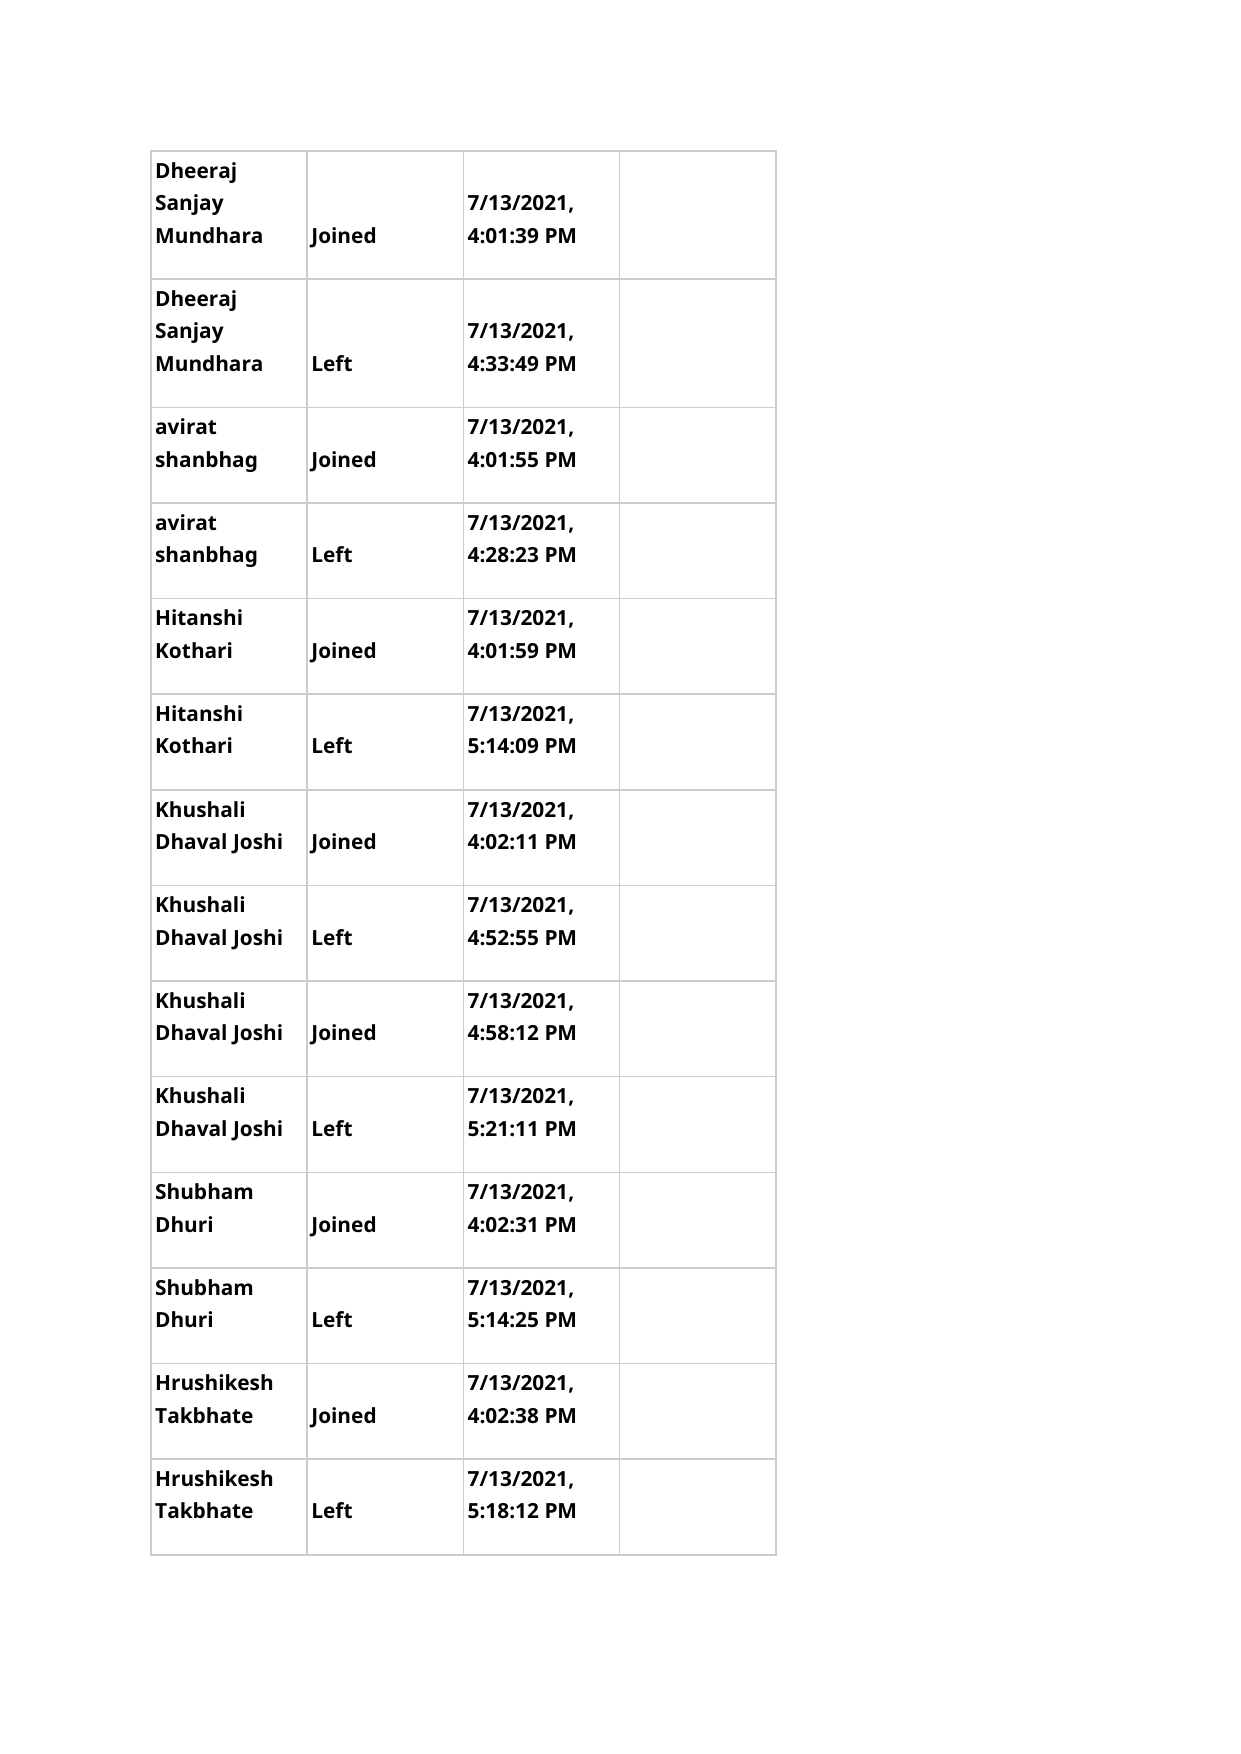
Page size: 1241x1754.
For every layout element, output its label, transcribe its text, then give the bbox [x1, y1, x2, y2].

table_cell [620, 982, 775, 1076]
table_cell Joined [308, 599, 463, 693]
table_cell [620, 1077, 775, 1171]
table_cell 7/13/2021, 4:02:31 PM [464, 1173, 619, 1267]
table_cell Left [308, 695, 463, 789]
table_cell Hitanshi Kothari [152, 695, 306, 789]
table_cell [620, 504, 775, 598]
table_cell 7/13/2021, 4:52:55 PM [464, 886, 619, 980]
table_cell avirat shanbhag [152, 504, 306, 598]
table_cell [620, 1269, 775, 1363]
table_cell Khushali Dhaval Joshi [152, 982, 306, 1076]
table_cell [620, 280, 775, 406]
table_cell [620, 599, 775, 693]
table_cell [620, 408, 775, 502]
table_cell Shubham Dhuri [152, 1269, 306, 1363]
table_cell Joined [308, 1364, 463, 1458]
table_cell 7/13/2021, 4:28:23 PM [464, 504, 619, 598]
table_cell Joined [308, 408, 463, 502]
table_cell 7/13/2021, 4:33:49 PM [464, 280, 619, 406]
table_cell Left [308, 1077, 463, 1171]
table_cell Shubham Dhuri [152, 1173, 306, 1267]
table_cell Khushali Dhaval Joshi [152, 886, 306, 980]
table_cell Dheeraj Sanjay Mundhara [152, 152, 306, 278]
table_cell 7/13/2021, 5:14:09 PM [464, 695, 619, 789]
table_cell Joined [308, 791, 463, 884]
table_cell [620, 886, 775, 980]
table_cell Left [308, 1269, 463, 1363]
table_cell Dheeraj Sanjay Mundhara [152, 280, 306, 406]
table_cell 7/13/2021, 4:02:38 PM [464, 1364, 619, 1458]
table_cell 7/13/2021, 4:01:39 PM [464, 152, 619, 278]
table_cell Left [308, 280, 463, 406]
table_cell Joined [308, 152, 463, 278]
table_cell Khushali Dhaval Joshi [152, 791, 306, 884]
table_cell Hitanshi Kothari [152, 599, 306, 693]
table_cell avirat shanbhag [152, 408, 306, 502]
table_cell Left [308, 1460, 463, 1554]
table_cell 7/13/2021, 5:21:11 PM [464, 1077, 619, 1171]
table_cell Joined [308, 1173, 463, 1267]
table_cell 7/13/2021, 4:02:11 PM [464, 791, 619, 884]
table_cell Joined [308, 982, 463, 1076]
table_cell [620, 152, 775, 278]
table_cell 7/13/2021, 4:01:59 PM [464, 599, 619, 693]
table_cell Khushali Dhaval Joshi [152, 1077, 306, 1171]
table_cell Hrushikesh Takbhate [152, 1364, 306, 1458]
table_cell 7/13/2021, 4:58:12 PM [464, 982, 619, 1076]
table_cell [620, 791, 775, 884]
table_cell 7/13/2021, 5:18:12 PM [464, 1460, 619, 1554]
table_cell Left [308, 504, 463, 598]
table_cell [620, 1364, 775, 1458]
table_cell 7/13/2021, 5:14:25 PM [464, 1269, 619, 1363]
table_cell [620, 1460, 775, 1554]
table_cell Left [308, 886, 463, 980]
table_cell [620, 695, 775, 789]
table_cell Hrushikesh Takbhate [152, 1460, 306, 1554]
table_cell [620, 1173, 775, 1267]
table_cell 7/13/2021, 4:01:55 PM [464, 408, 619, 502]
